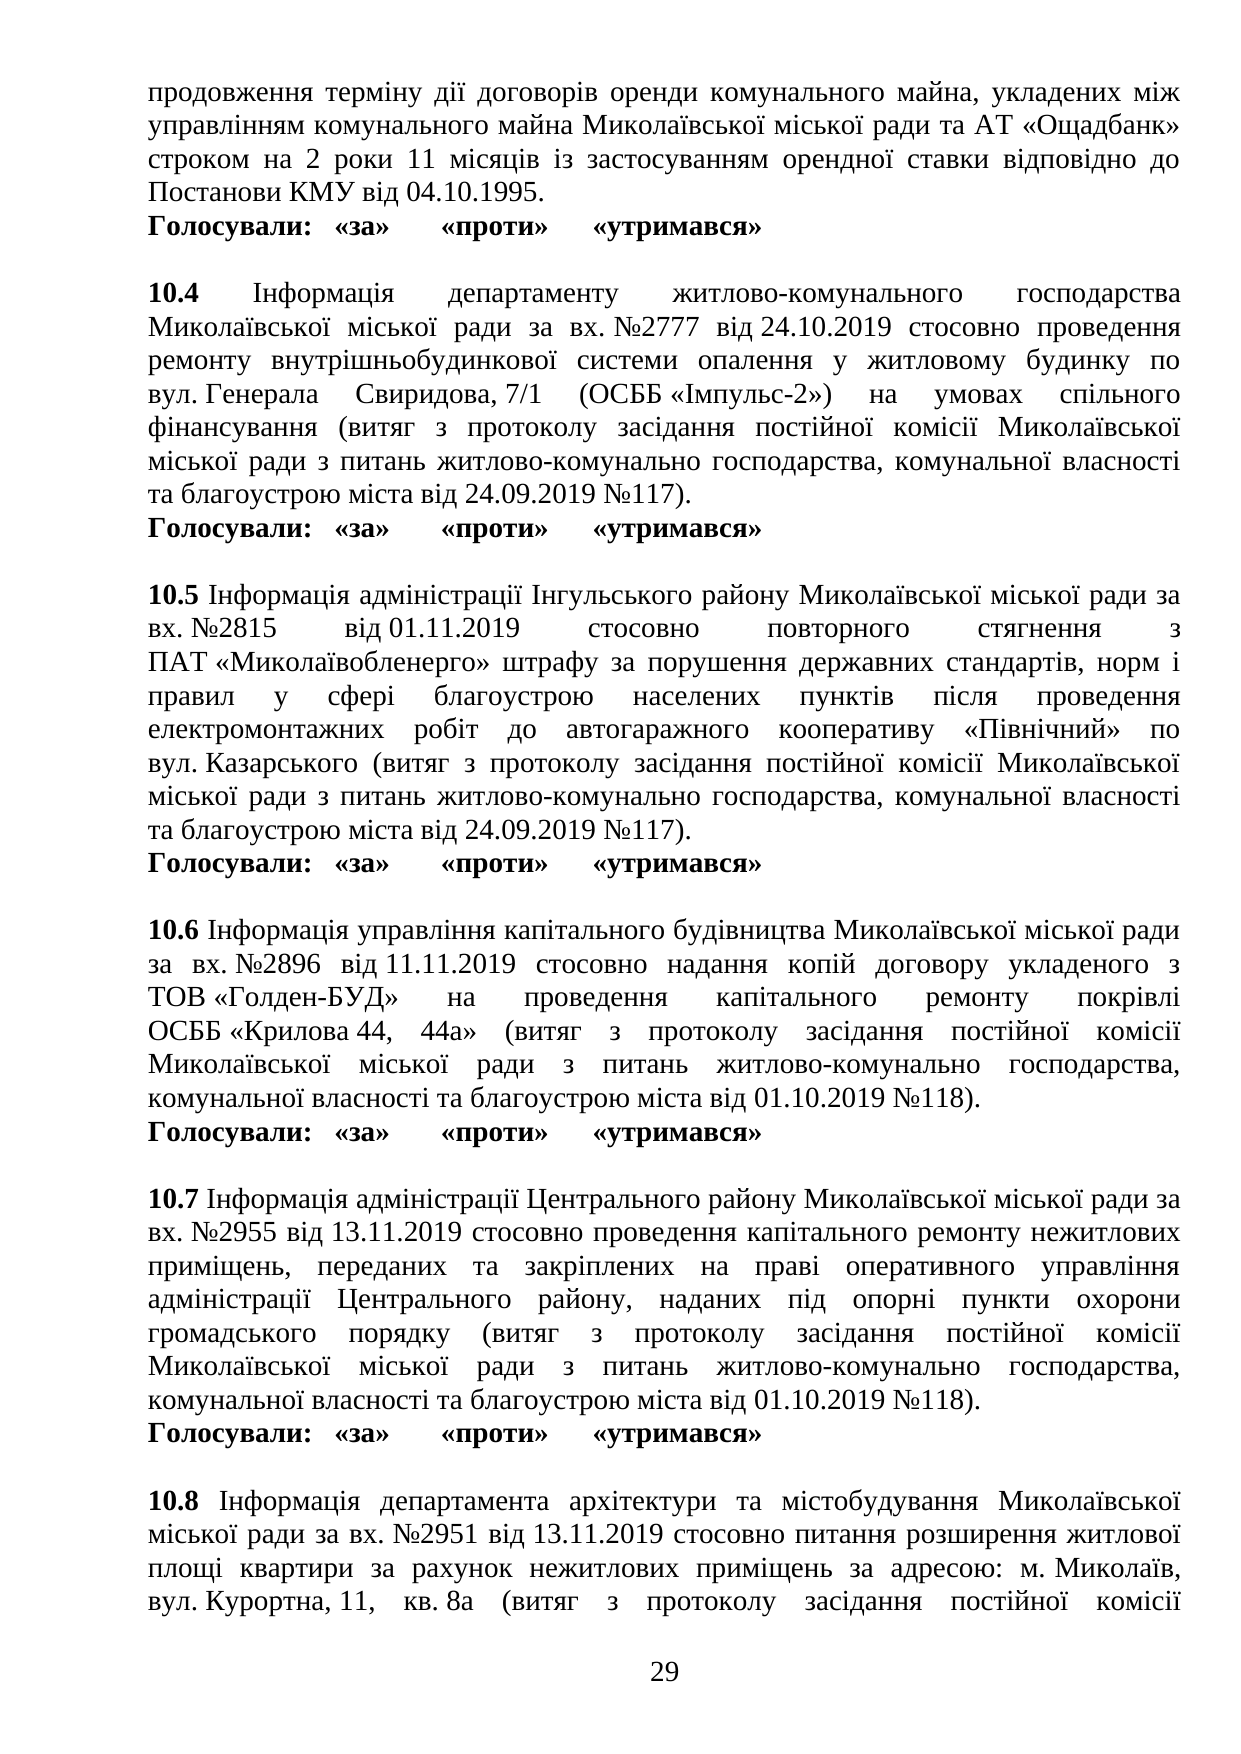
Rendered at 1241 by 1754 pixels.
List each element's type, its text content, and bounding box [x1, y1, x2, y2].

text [148, 74, 1181, 208]
text 10.5 Інформація адміністрації Інгульського району Миколаївської міської ради за вх. №2815 від 01.11.2019 стосовно повторного стягнення з ПАТ «Миколаївобленерго» штрафу за порушення державних стандартів, норм і правил у сфері благоустрою населених пунктів після проведення електромонтажних робіт до автогаражного кооперативу «Північний» по вул. Казарського (витяг з протоколу засідання постійної комісії Миколаївської міської ради з питань житлово-комунально господарства, комунальної власності та благоустрою міста від 24.09.2019 №117). [148, 577, 1181, 845]
text 10.6 Інформація управління капітального будівництва Миколаївської міської ради за вх. №2896 від 11.11.2019 стосовно надання копій договору укладеного з ТОВ «Голден-БУД» на проведення капітального ремонту покрівлі ОСББ «Крилова 44, 44а» (витяг з протоколу засідання постійної комісії Миколаївської міської ради з питань житлово-комунально господарства, комунальної власності та благоустрою міста від 01.10.2019 №118). [148, 912, 1181, 1114]
text Голосували: «за» «проти» «утримався» [148, 510, 1181, 543]
text Голосували: «за» «проти» «утримався» [148, 1114, 1181, 1147]
text Голосували: «за» «проти» «утримався» [148, 1416, 1181, 1449]
text 10.7 Інформація адміністрації Центрального району Миколаївської міської ради за вх. №2955 від 13.11.2019 стосовно проведення капітального ремонту нежитлових приміщень, переданих та закріплених на праві оперативного управління адміністрації Центрального району, наданих під опорні пункти охорони громадського порядку (витяг з протоколу засідання постійної комісії Миколаївської міської ради з питань житлово-комунально господарства, комунальної власності та благоустрою міста від 01.10.2019 №118). [148, 1181, 1181, 1416]
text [148, 1483, 1181, 1617]
text Голосували: «за» «проти» «утримався» [148, 845, 1181, 879]
text Голосували: «за» «проти» «утримався» [148, 208, 1181, 242]
text 10.4 Інформація департаменту житлово-комунального господарства Миколаївської міської ради за вх. №2777 від 24.10.2019 стосовно проведення ремонту внутрішньобудинкової системи опалення у житловому будинку по вул. Генерала Свиридова, 7/1 (ОСББ «Імпульс-2») на умовах спільного фінансування (витяг з протоколу засідання постійної комісії Миколаївської міської ради з питань житлово-комунально господарства, комунальної власності та благоустрою міста від 24.09.2019 №117). [148, 275, 1181, 510]
